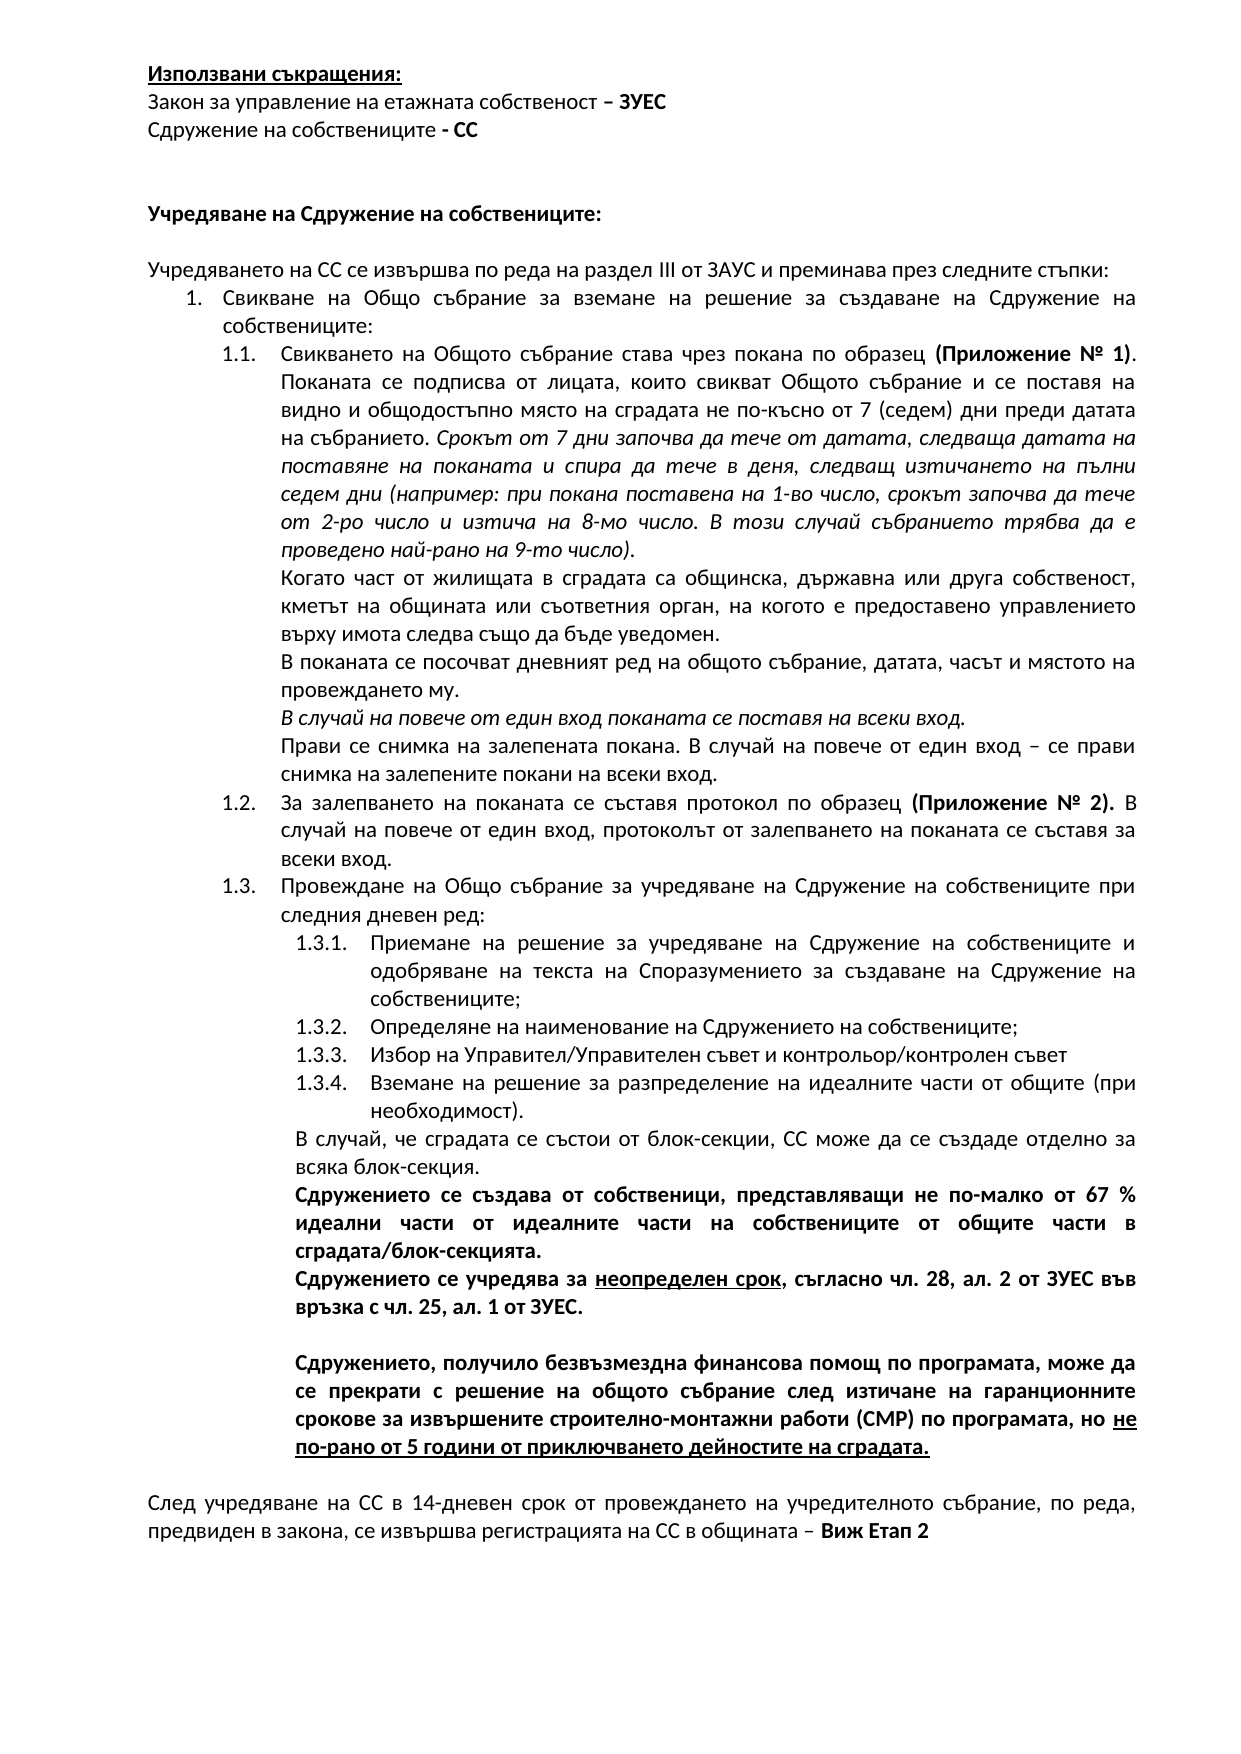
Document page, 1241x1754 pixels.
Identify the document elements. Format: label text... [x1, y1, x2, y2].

text Сдружението се учредява за неопределен срок, съгласно чл. 28, ал. 2 от ЗУЕС във връзка с чл. 25, ал. 1 от ЗУЕС. [295, 1264, 1137, 1320]
list За залепването на поканата се съставя протокол по образец (Приложение № 2). В случай на повече от един вход, протоколът от залепването на поканата се съставя за всеки вход. [221, 788, 1137, 872]
list Свикването на Общото събрание става чрез покана по образец (Приложение № 1). Поканата се подписва от лицата, които свикват Общото събрание и се поставя на видно и общодостъпно място на сградата не по-късно от 7 (седем) дни преди датата на събранието. Срокът от 7 дни започва да тече от датата, следваща датата на поставяне на поканата и спира да тече в деня, следващ изтичането на пълни седем дни (например: при покана поставена на 1-во число, срокът започва да тече от 2-ро число и изтича на 8-мо число. В този случай събранието трябва да е проведено най-рано на 9-то число). [221, 339, 1137, 563]
list Свикване на Общо събрание за вземане на решение за създаване на Сдружение на собствениците: [185, 283, 1137, 339]
text В поканата се посочват дневният ред на общото събрание, датата, часът и мястото на провеждането му. [281, 647, 1137, 703]
text Закон за управление на етажната собственост – ЗУЕС [148, 87, 1137, 115]
text Сдружение на собствениците - СС [148, 115, 1137, 143]
text Когато част от жилищата в сградата са общинска, държавна или друга собственост, кметът на общината или съответния орган, на когото е предоставено управлението върху имота следва също да бъде уведомен. [281, 563, 1137, 647]
text Използвани съкращения: [148, 59, 1137, 87]
list Провеждане на Общо събрание за учредяване на Сдружение на собствениците при следния дневен ред: [221, 872, 1137, 928]
text Сдружението се създава от собственици, представляващи не по-малко от 67 % идеални части от идеалните части на собствениците от общите части в сградата/блок-секцията. [295, 1180, 1137, 1264]
list Определяне на наименование на Сдружението на собствениците; [295, 1012, 1137, 1040]
list Вземане на решение за разпределение на идеалните части от общите (при необходимост). [295, 1068, 1137, 1124]
text Сдружението, получило безвъзмездна финансова помощ по програмата, може да се прекрати с решение на общото събрание след изтичане на гаранционните срокове за извършените строително-монтажни работи (СМР) по програмата, но не по-рано от 5 години от приключването дейностите на сградата. [295, 1348, 1137, 1460]
list В случай, че сградата се състои от блок-секции, СС може да се създаде отделно за всяка блок-секция. [295, 1124, 1137, 1180]
text Учредяване на Сдружение на собствениците: [148, 199, 1137, 227]
list Приемане на решение за учредяване на Сдружение на собствениците и одобряване на текста на Споразумението за създаване на Сдружение на собствениците; [295, 928, 1137, 1012]
list Избор на Управител/Управителен съвет и контрольор/контролен съвет [295, 1040, 1137, 1068]
text След учредяване на СС в 14-дневен срок от провеждането на учредителното събрание, по реда, предвиден в закона, се извършва регистрацията на СС в общината – Виж Етап 2 [148, 1488, 1137, 1544]
text Прави се снимка на залепената покана. В случай на повече от един вход – се прави снимка на залепените покани на всеки вход. [281, 732, 1137, 788]
text В случай на повече от един вход поканата се поставя на всеки вход. [281, 703, 1137, 732]
text Учредяването на СС се извършва по реда на раздел III от ЗАУС и преминава през следните стъпки: [148, 255, 1137, 283]
